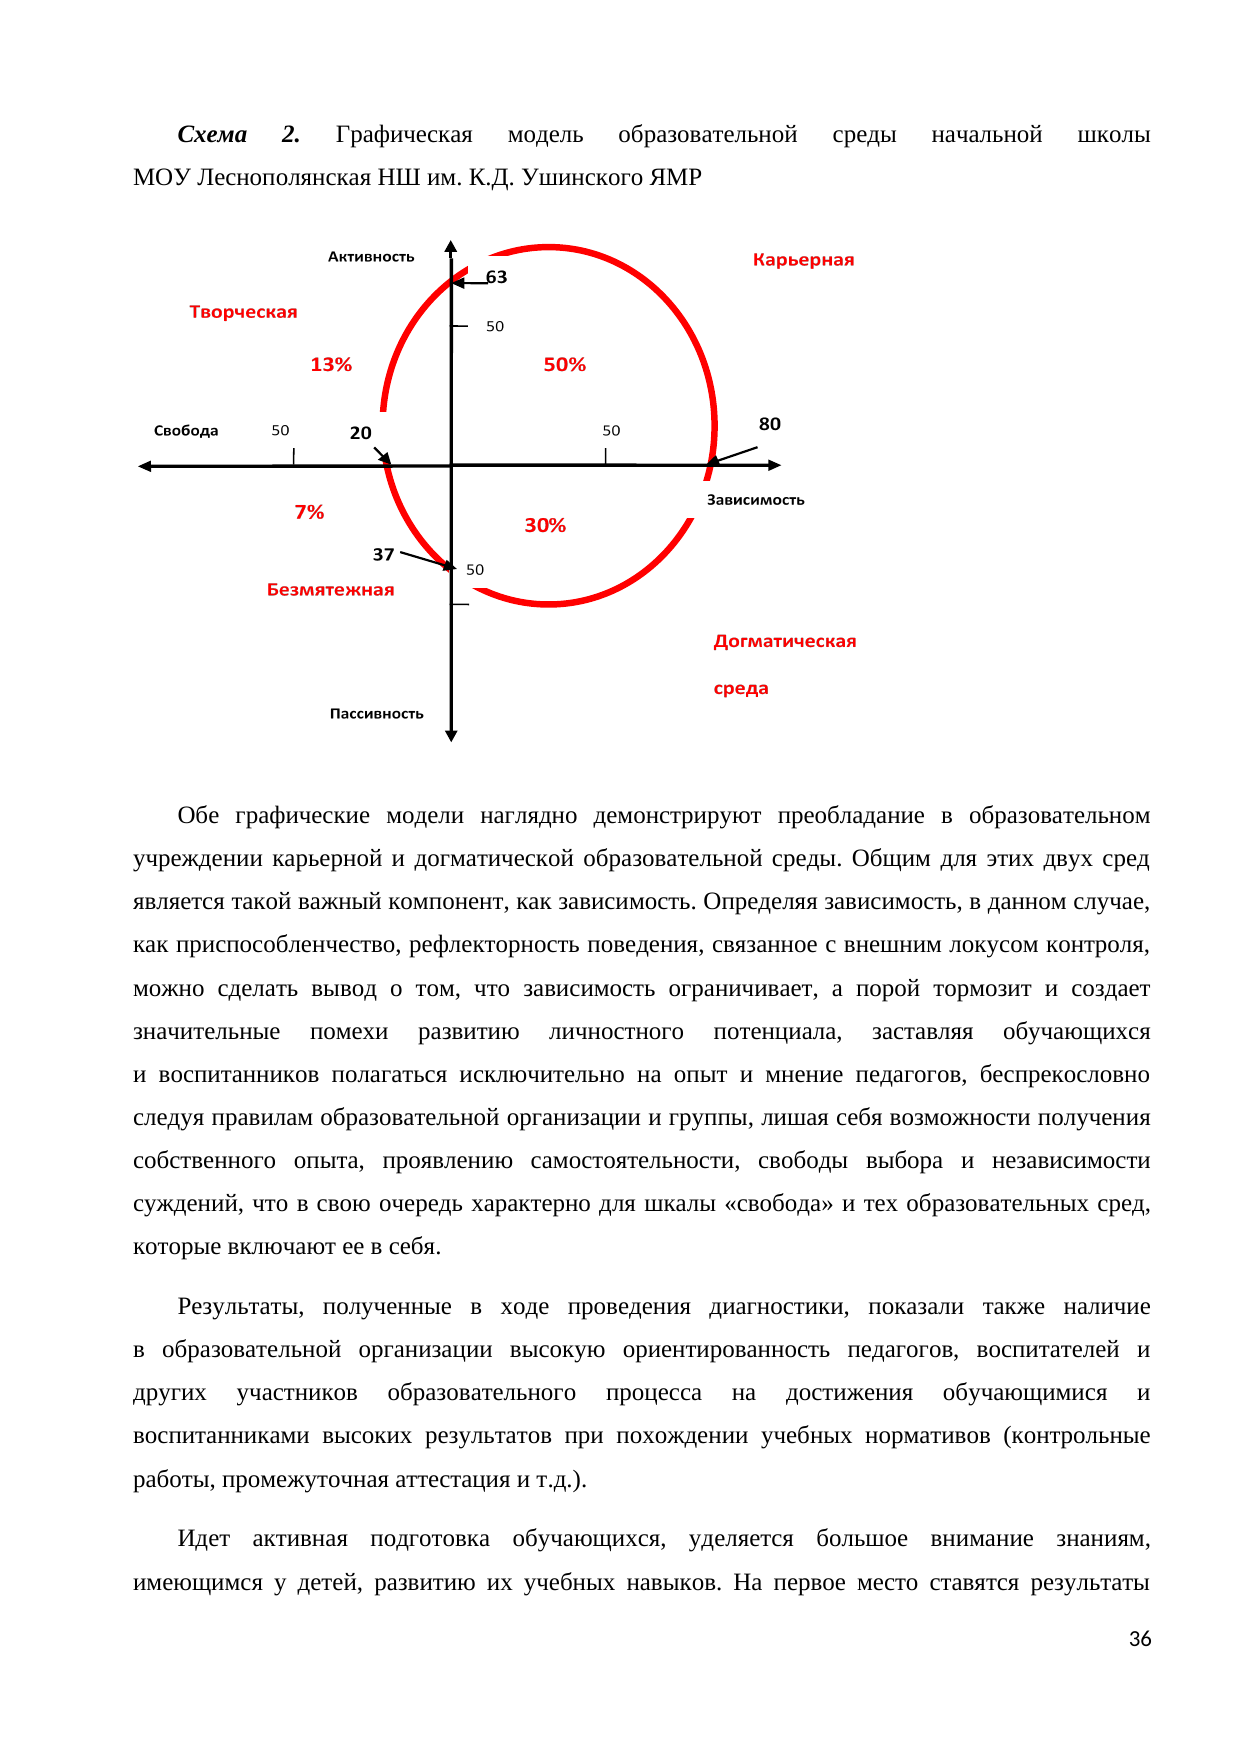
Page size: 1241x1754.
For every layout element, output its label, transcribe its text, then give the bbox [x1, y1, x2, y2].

text Результаты, полученные в ходе проведения диагностики, показали также наличие в образовательной организации высокую ориентированность педагогов, воспитателей и других участников образовательного процесса на достижения обучающимися и воспитанниками высоких результатов при похождении учебных нормативов (контрольные работы, промежуточная аттестация и т.д.). [133, 1128, 1152, 1330]
text Обе графические модели наглядно демонстрируют преобладание в образовательном учреждении карьерной и догматической образовательной среды. Общим для этих двух сред является такой важный компонент, как зависимость. Определяя зависимость, в данном случае, как приспособленчество, рефлекторность поведения, связанное с внешним локусом контроля, можно сделать вывод о том, что зависимость ограничивает, а порой тормозит и создает значительные помехи развитию личностного потенциала, заставляя обучающихся и воспитанников полагаться исключительно на опыт и мнение педагогов, беспрекословно следуя правилам образовательной организации и группы, лишая себя возможности получения собственного опыта, проявлению самостоятельности, свободы выбора и независимости суждений, что в свою очередь характерно для шкалы «свобода» и тех образовательных сред, которые включают ее в себя. [133, 637, 1152, 1097]
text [133, 1361, 1152, 1605]
